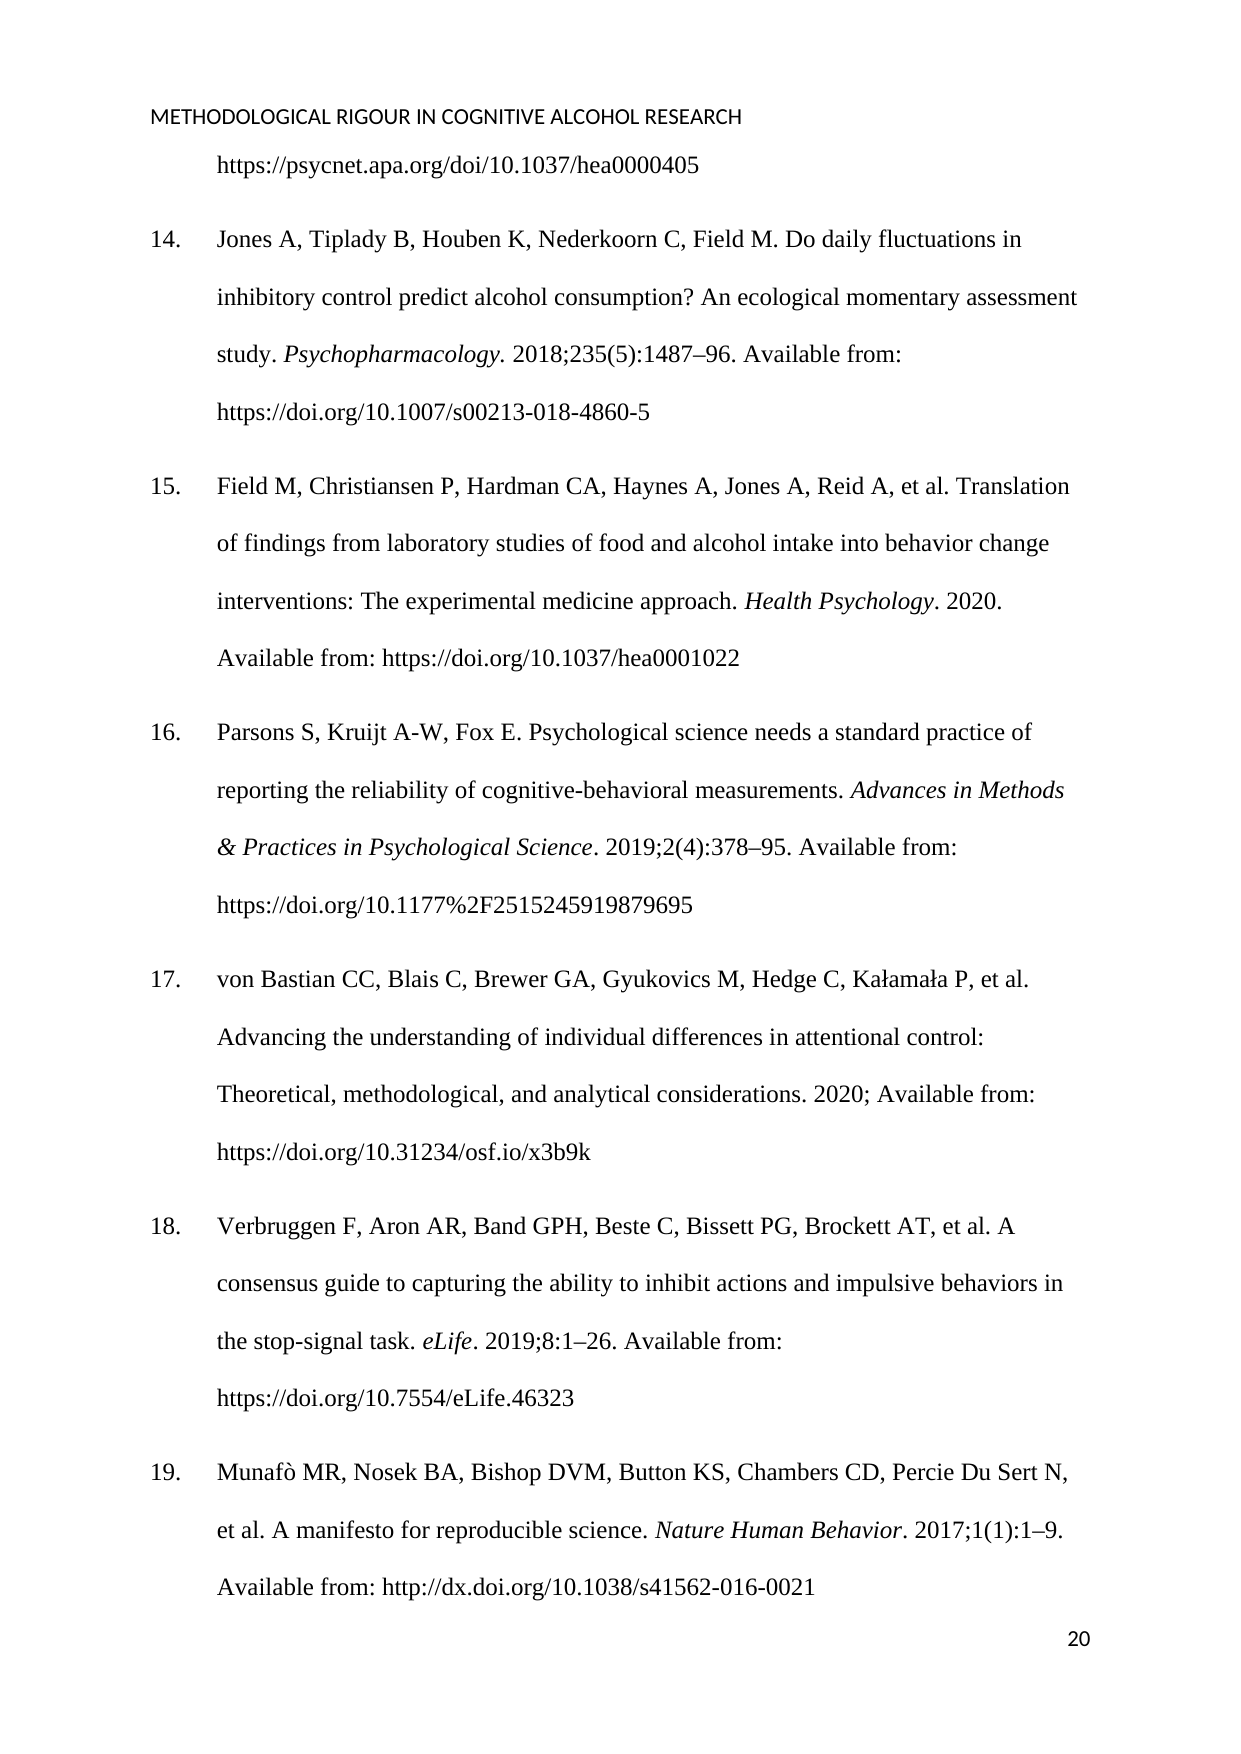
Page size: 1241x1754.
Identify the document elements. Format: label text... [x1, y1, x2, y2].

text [150, 150, 1090, 179]
text 14. Jones A, Tiplady B, Houben K, Nederkoorn C, Field M. Do daily fluctuations in inhibitory control predict alcohol consumption? An ecological momentary assessment study. Psychopharmacology. 2018;235(5):1487–96. Available from: https://doi.org/10.1007/s00213-018-4860-5 [150, 224, 1090, 425]
text 19. Munafò MR, Nosek BA, Bishop DVM, Button KS, Chambers CD, Percie Du Sert N, et al. A manifesto for reproducible science. Nature Human Behavior. 2017;1(1):1–9. Available from: http://dx.doi.org/10.1038/s41562-016-0021 [150, 1457, 1090, 1601]
text 18. Verbruggen F, Aron AR, Band GPH, Beste C, Bissett PG, Brockett AT, et al. A consensus guide to capturing the ability to inhibit actions and impulsive behaviors in the stop-signal task. eLife. 2019;8:1–26. Available from: https://doi.org/10.7554/eLife.46323 [150, 1211, 1090, 1412]
text 17. von Bastian CC, Blais C, Brewer GA, Gyukovics M, Hedge C, Kałamała P, et al. Advancing the understanding of individual differences in attentional control: Theoretical, methodological, and analytical considerations. 2020; Available from: https://doi.org/10.31234/osf.io/x3b9k [150, 964, 1090, 1165]
text 15. Field M, Christiansen P, Hardman CA, Haynes A, Jones A, Reid A, et al. Translation of findings from laboratory studies of food and alcohol intake into behavior change interventions: The experimental medicine approach. Health Psychology. 2020. Available from: https://doi.org/10.1037/hea0001022 [150, 471, 1090, 672]
text 16. Parsons S, Kruijt A-W, Fox E. Psychological science needs a standard practice of reporting the reliability of cognitive-behavioral measurements. Advances in Methods & Practices in Psychological Science. 2019;2(4):378–95. Available from: https://doi.org/10.1177%2F2515245919879695 [150, 717, 1090, 919]
